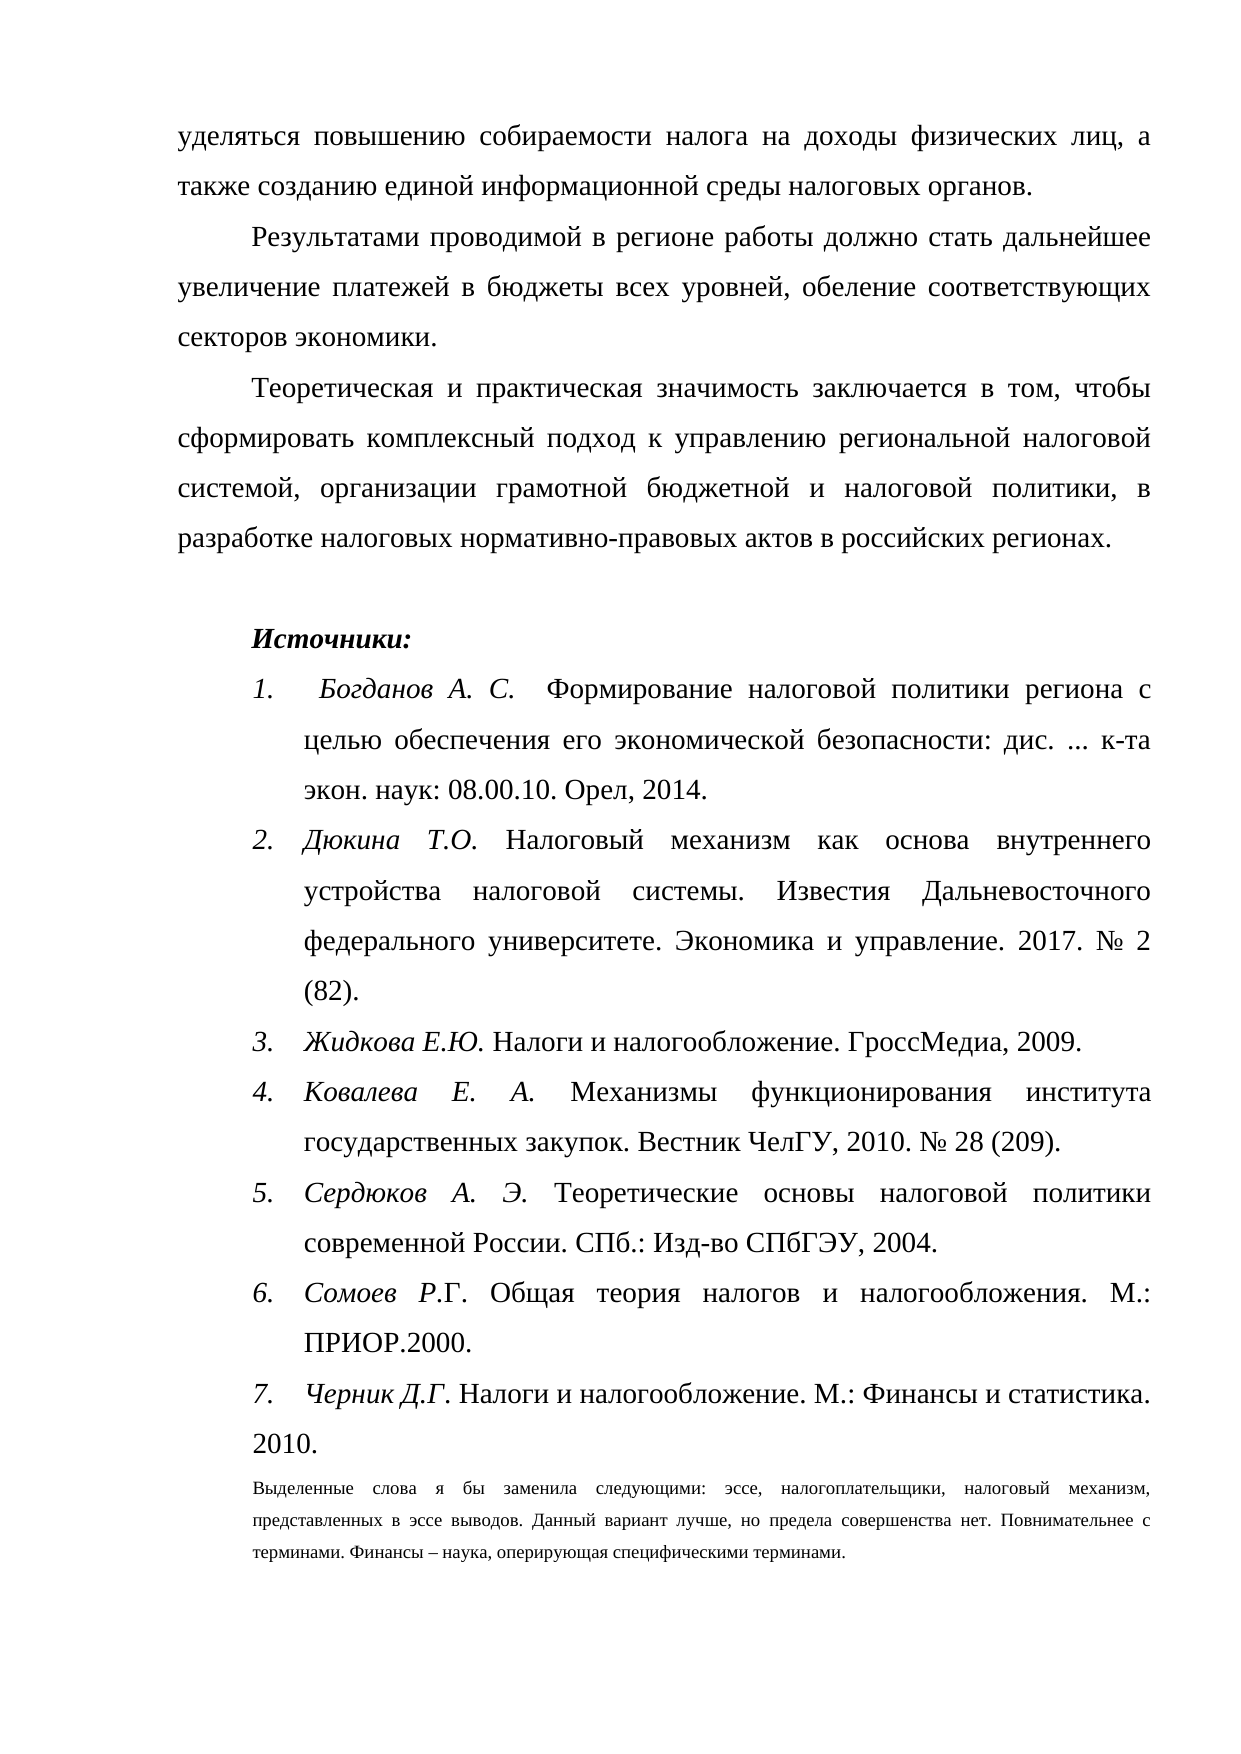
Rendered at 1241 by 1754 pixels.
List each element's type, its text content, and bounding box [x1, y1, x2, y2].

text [177, 118, 1152, 202]
list Черник Д.Г. Налоги и налогообложение. М.: Финансы и статистика. [252, 1376, 1152, 1409]
list Богданов А. С. Формирование налоговой политики региона с целью обеспечения его экономической безопасности: дис. ... к-та экон. наук: 08.00.10. Орел, 2014. [252, 672, 1152, 806]
text Источники: [177, 621, 1152, 655]
list Дюкина Т.О. Налоговый механизм как основа внутреннего устройства налоговой системы. Известия Дальневосточного федерального университете. Экономика и управление. 2017. № 2 (82). [252, 822, 1152, 1007]
text Выделенные слова я бы заменила следующими: эссе, налогоплательщики, налоговый механизм, представленных в эссе выводов. Данный вариант лучше, но предела совершенства нет. Повнимательнее с терминами. Финансы – наука, оперирующая специфическими терминами. [252, 1477, 1152, 1563]
list Ковалева Е. А. Механизмы функционирования института государственных закупок. Вестник ЧелГУ, 2010. № 28 (209). [252, 1074, 1152, 1158]
text 2010. [252, 1426, 1152, 1460]
list Сердюков А. Э. Теоретические основы налоговой политики современной России. СПб.: Изд-во СПбГЭУ, 2004. [252, 1175, 1152, 1258]
list Жидкова Е.Ю. Налоги и налогообложение. ГроссМедиа, 2009. [252, 1024, 1152, 1057]
text Теоретическая и практическая значимость заключается в том, чтобы сформировать комплексный подход к управлению региональной налоговой системой, организации грамотной бюджетной и налоговой политики, в разработке налоговых нормативно-правовых актов в российских регионах. [177, 370, 1152, 554]
list Сомоев Р.Г. Общая теория налогов и налогообложения. М.: ПРИОР.2000. [252, 1275, 1152, 1359]
text Результатами проводимой в регионе работы должно стать дальнейшее увеличение платежей в бюджеты всех уровней, обеление соответствующих секторов экономики. [177, 219, 1152, 353]
